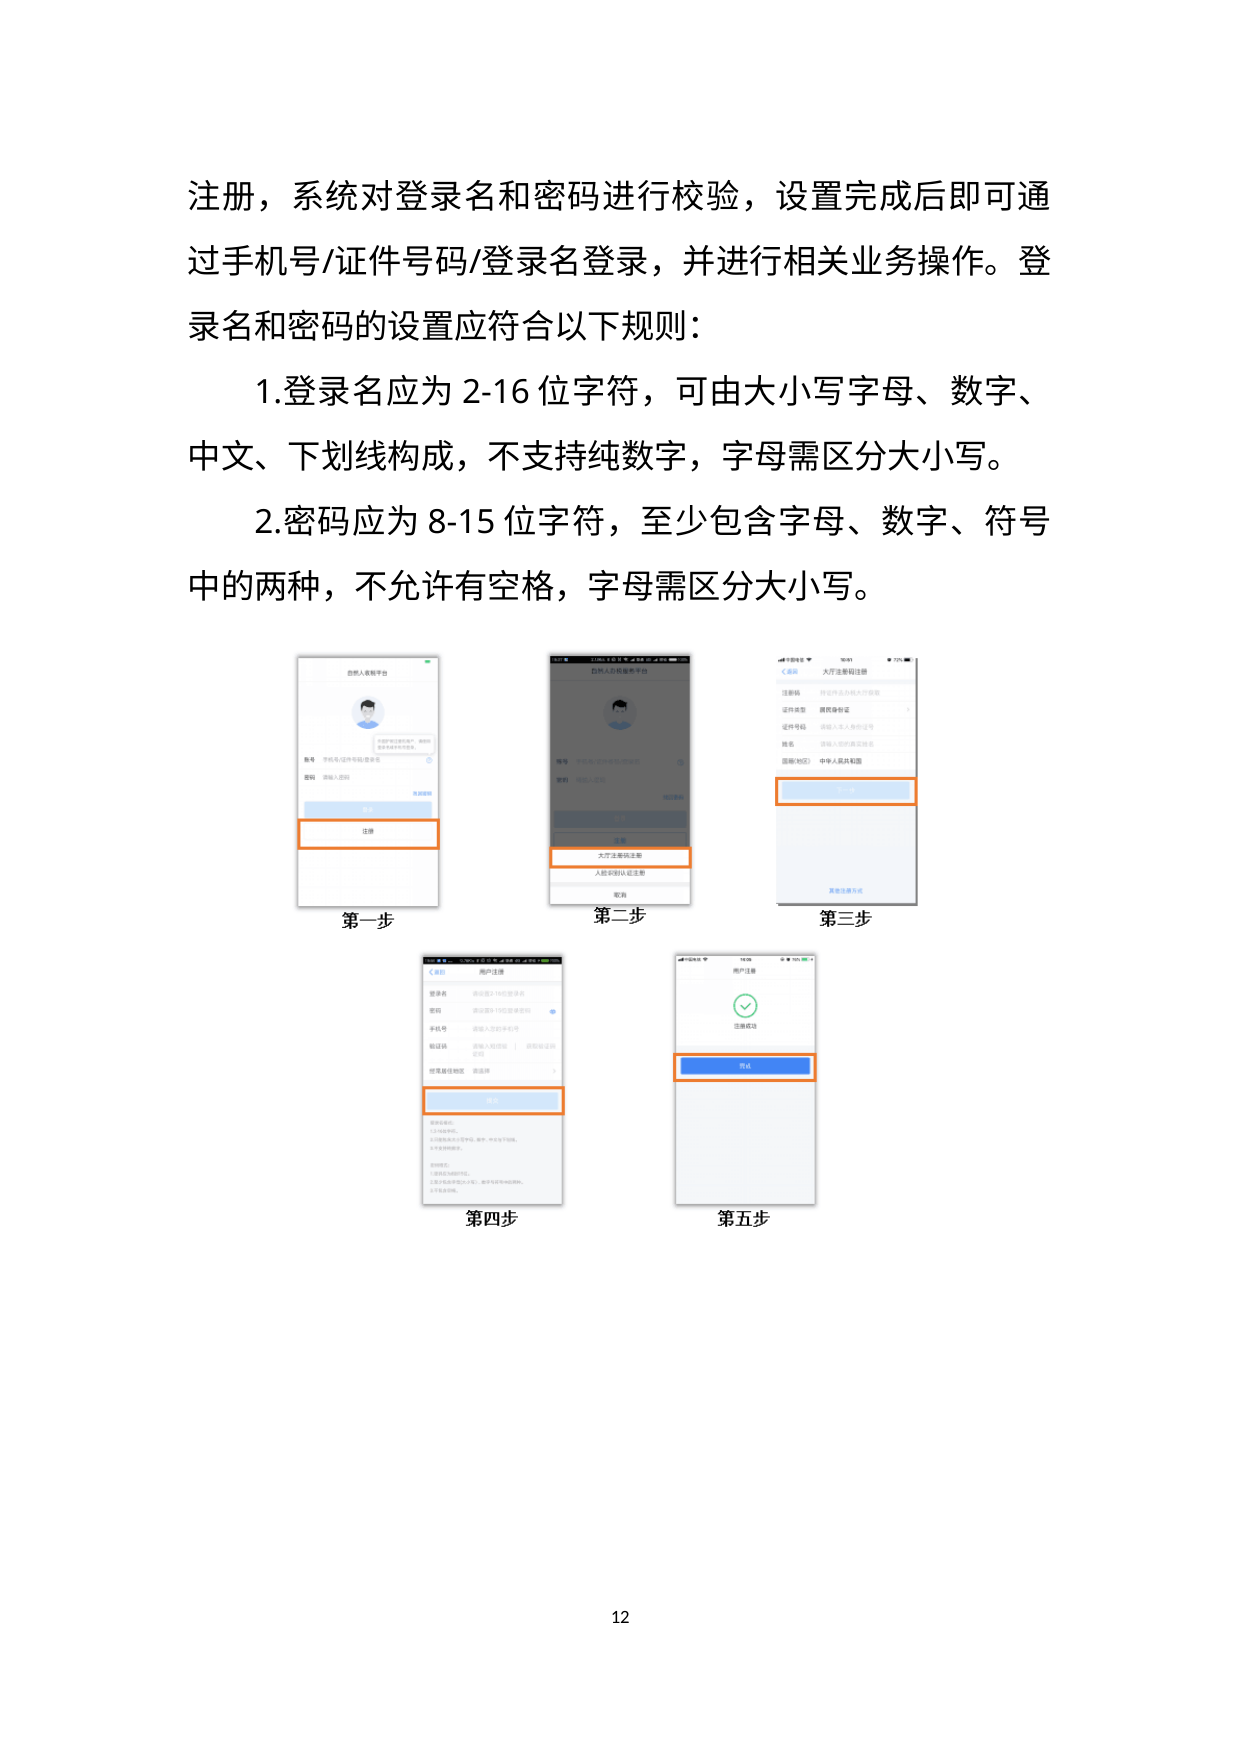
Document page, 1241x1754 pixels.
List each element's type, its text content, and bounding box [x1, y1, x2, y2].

text 1.登录名应为2-16位字符，可由大小写字母、数字、中文、下划线构成，不支持纯数字，字母需区分大小写。 [187, 357, 1053, 487]
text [187, 162, 1053, 357]
text 2.密码应为8-15位字符，至少包含字母、数字、符号中的两种，不允许有空格，字母需区分大小写。 [187, 487, 1053, 617]
picture [187, 629, 1053, 1256]
